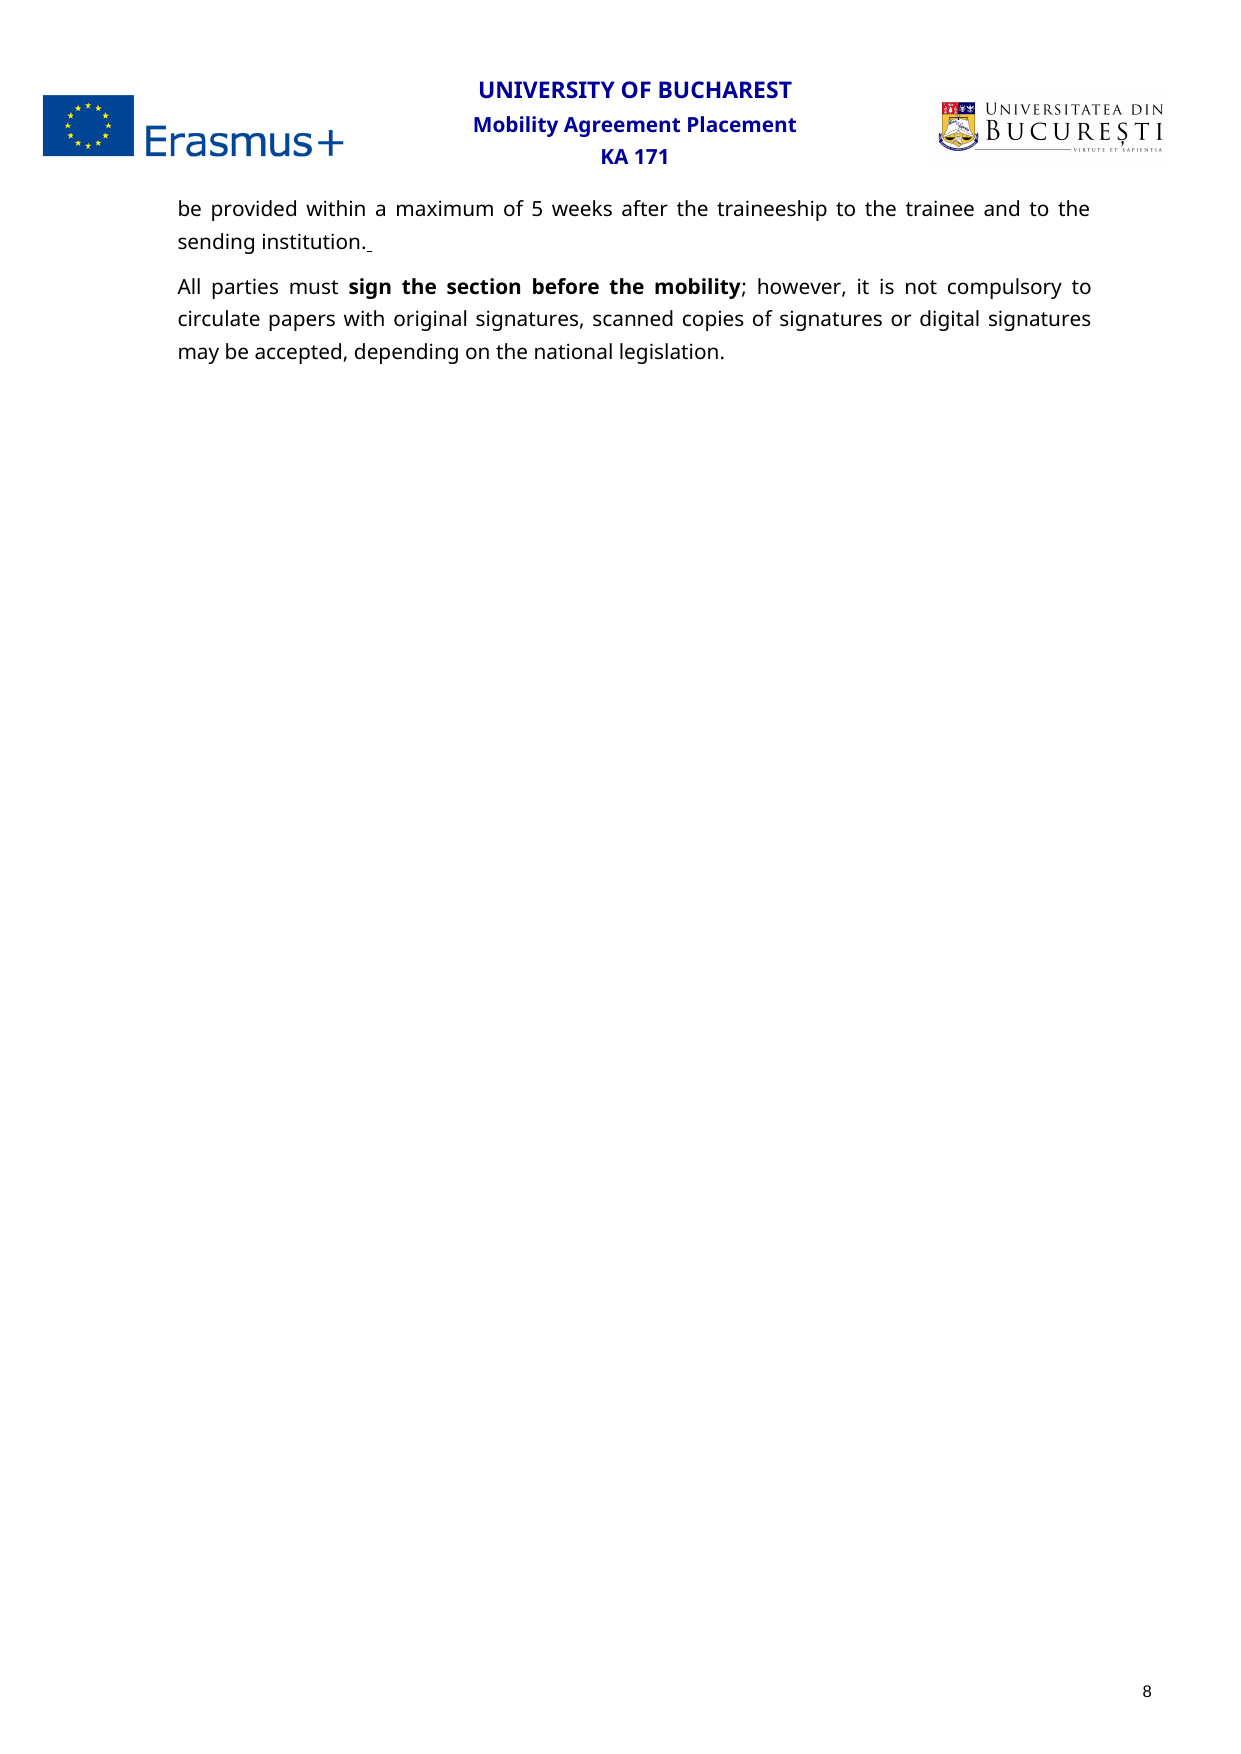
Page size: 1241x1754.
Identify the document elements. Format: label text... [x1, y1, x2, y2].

picture [930, 85, 1172, 170]
text All parties must sign the section before the mobility; however, it is not compulsory to circulate papers with original signatures, scanned copies of signatures or digital signatures may be accepted, depending on the national legislation. [177, 272, 1092, 366]
picture [42, 95, 344, 157]
